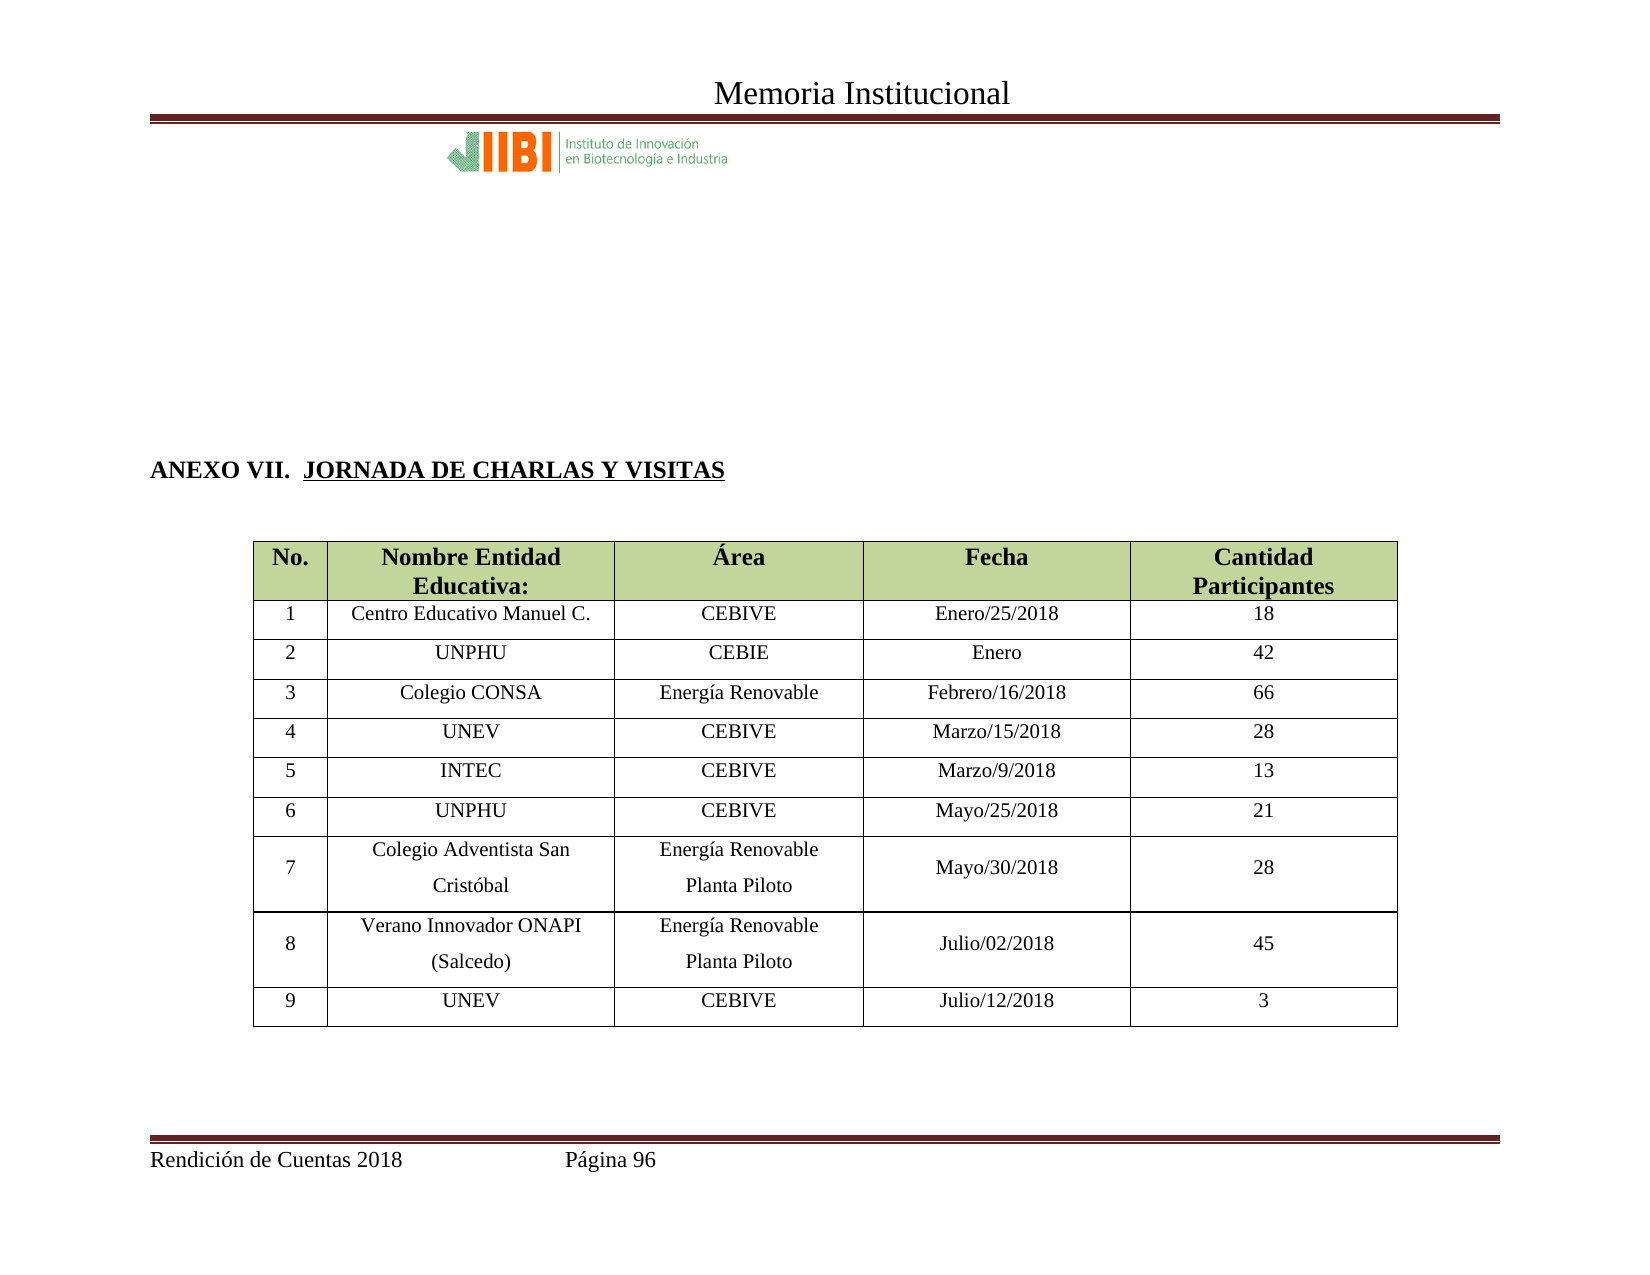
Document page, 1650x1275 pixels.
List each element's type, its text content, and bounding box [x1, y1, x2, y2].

table_cell 28 [1131, 719, 1397, 757]
table_cell Energía Renovable [615, 680, 863, 718]
picture [438, 128, 736, 175]
table_header No. [254, 542, 327, 600]
table_cell Colegio Adventista San Cristóbal [328, 837, 614, 911]
table_cell 13 [1131, 758, 1397, 797]
table_cell CEBIVE [615, 798, 863, 836]
table_cell 45 [1131, 913, 1397, 987]
table_cell Febrero/16/2018 [864, 680, 1130, 718]
table_cell Julio/02/2018 [864, 913, 1130, 987]
table_cell 42 [1131, 640, 1397, 678]
table_cell UNPHU [328, 798, 614, 836]
table_cell 18 [1131, 601, 1397, 639]
table_cell UNPHU [328, 640, 614, 678]
table_cell CEBIE [615, 640, 863, 678]
table_cell Energía Renovable Planta Piloto [615, 913, 863, 987]
table_cell 28 [1131, 837, 1397, 911]
table_cell Marzo/15/2018 [864, 719, 1130, 757]
table_cell 7 [254, 837, 327, 911]
table_cell 9 [254, 988, 327, 1026]
table_cell 21 [1131, 798, 1397, 836]
table_cell Centro Educativo Manuel C. [328, 601, 614, 639]
table_cell CEBIVE [615, 988, 863, 1026]
table_cell Enero [864, 640, 1130, 678]
text ANEXO VII. JORNADA DE CHARLAS Y VISITAS [150, 455, 1500, 484]
table_cell CEBIVE [615, 601, 863, 639]
table_cell UNEV [328, 719, 614, 757]
table_cell UNEV [328, 988, 614, 1026]
table_cell Marzo/9/2018 [864, 758, 1130, 797]
table_cell 1 [254, 601, 327, 639]
table_cell Verano Innovador ONAPI (Salcedo) [328, 913, 614, 987]
table_cell CEBIVE [615, 719, 863, 757]
table_cell INTEC [328, 758, 614, 797]
table_header Nombre Entidad Educativa: [328, 542, 614, 600]
table_cell 66 [1131, 680, 1397, 718]
table_cell Enero/25/2018 [864, 601, 1130, 639]
table_header Fecha [864, 542, 1130, 600]
table_cell 3 [1131, 988, 1397, 1026]
table_header Área [615, 542, 863, 600]
table_header Cantidad Participantes [1131, 542, 1397, 600]
table_cell Energía Renovable Planta Piloto [615, 837, 863, 911]
table_cell Mayo/30/2018 [864, 837, 1130, 911]
table_cell 6 [254, 798, 327, 836]
table_cell 5 [254, 758, 327, 797]
table_cell CEBIVE [615, 758, 863, 797]
table_cell Mayo/25/2018 [864, 798, 1130, 836]
table_cell Julio/12/2018 [864, 988, 1130, 1026]
table_cell Colegio CONSA [328, 680, 614, 718]
table_cell 3 [254, 680, 327, 718]
table_cell 4 [254, 719, 327, 757]
table_cell 8 [254, 913, 327, 987]
table_cell 2 [254, 640, 327, 678]
